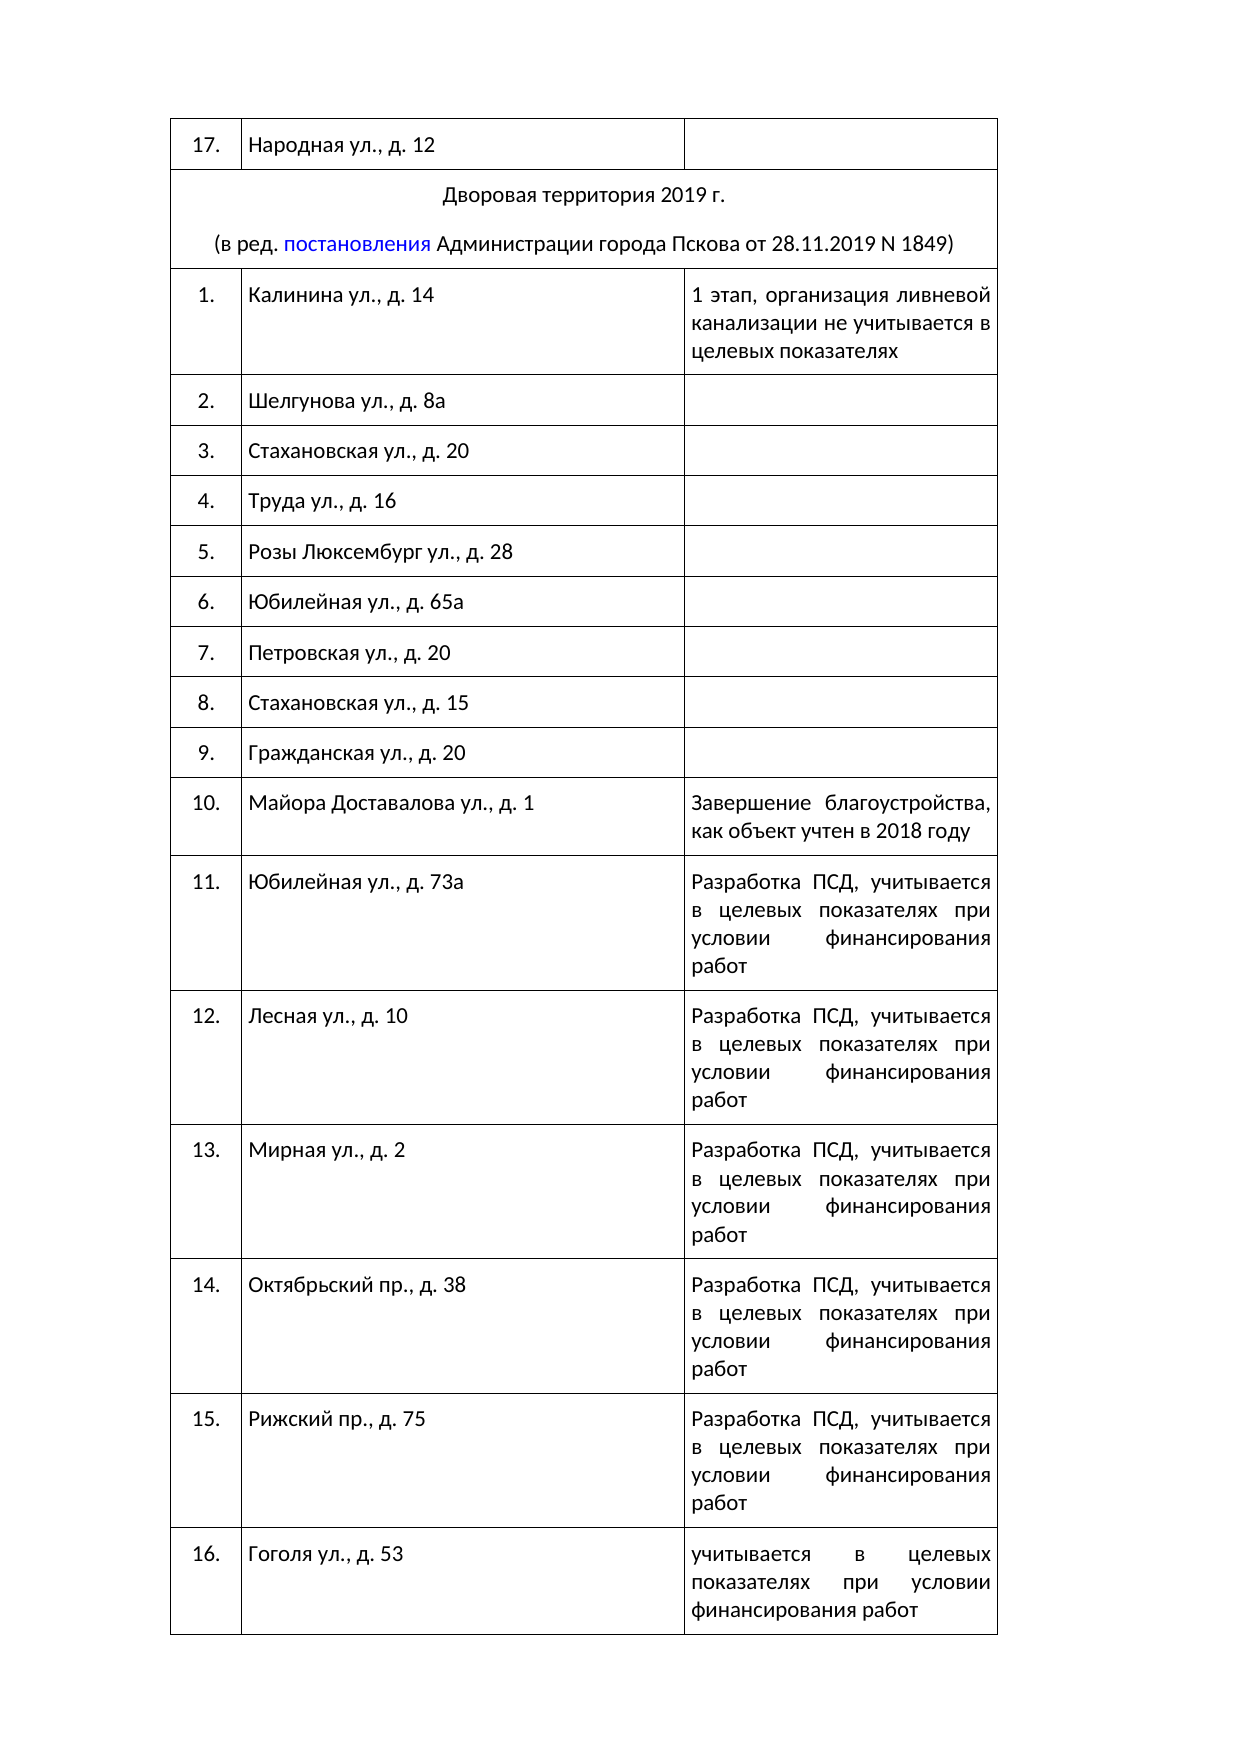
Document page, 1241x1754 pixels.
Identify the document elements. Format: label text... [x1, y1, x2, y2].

table_cell 17. [171, 119, 241, 168]
table_cell Дворовая территория 2019 г. [171, 170, 997, 219]
table_cell 4. [171, 476, 241, 525]
table_cell Калинина ул., д. 14 [242, 269, 684, 374]
table_cell 10. [171, 778, 241, 855]
table_cell Гоголя ул., д. 53 [242, 1528, 684, 1633]
table_cell [685, 677, 997, 727]
table_cell учитывается в целевых показателях при условии финансирования работ [685, 1528, 997, 1633]
table_cell [685, 627, 997, 676]
table_cell Завершение благоустройства, как объект учтен в 2018 году [685, 778, 997, 855]
table_cell Шелгунова ул., д. 8а [242, 375, 684, 425]
table_cell Разработка ПСД, учитывается в целевых показателях при условии финансирования работ [685, 1259, 997, 1393]
table_cell 7. [171, 627, 241, 676]
table_cell [685, 526, 997, 576]
table_cell [685, 119, 997, 168]
table_cell Рижский пр., д. 75 [242, 1394, 684, 1527]
table_cell 1 этап, организация ливневой канализации не учитывается в целевых показателях [685, 269, 997, 374]
table_cell Стахановская ул., д. 15 [242, 677, 684, 727]
table_cell 1. [171, 269, 241, 374]
table_cell Розы Люксембург ул., д. 28 [242, 526, 684, 576]
table_cell Петровская ул., д. 20 [242, 627, 684, 676]
table_cell [685, 426, 997, 475]
table_cell 11. [171, 856, 241, 989]
table_cell 14. [171, 1259, 241, 1393]
table_cell [685, 728, 997, 777]
table_cell 5. [171, 526, 241, 576]
table_cell 6. [171, 577, 241, 626]
table_cell [685, 476, 997, 525]
table_cell (в ред. постановления Администрации города Пскова от 28.11.2019 N 1849) [171, 219, 997, 268]
table_cell Народная ул., д. 12 [242, 119, 684, 168]
table_cell Юбилейная ул., д. 73а [242, 856, 684, 989]
table_cell Стахановская ул., д. 20 [242, 426, 684, 475]
table_cell Лесная ул., д. 10 [242, 991, 684, 1124]
table_cell Юбилейная ул., д. 65а [242, 577, 684, 626]
table_cell 12. [171, 991, 241, 1124]
table_cell [685, 577, 997, 626]
table_cell 2. [171, 375, 241, 425]
table_cell 3. [171, 426, 241, 475]
table_cell Майора Доставалова ул., д. 1 [242, 778, 684, 855]
table_cell 13. [171, 1125, 241, 1258]
table_cell 9. [171, 728, 241, 777]
table_cell Гражданская ул., д. 20 [242, 728, 684, 777]
table_cell 8. [171, 677, 241, 727]
table_cell Октябрьский пр., д. 38 [242, 1259, 684, 1393]
table_cell Мирная ул., д. 2 [242, 1125, 684, 1258]
table_cell Разработка ПСД, учитывается в целевых показателях при условии финансирования работ [685, 856, 997, 989]
table_cell Труда ул., д. 16 [242, 476, 684, 525]
table_cell [685, 375, 997, 425]
table_cell Разработка ПСД, учитывается в целевых показателях при условии финансирования работ [685, 1125, 997, 1258]
table_cell Разработка ПСД, учитывается в целевых показателях при условии финансирования работ [685, 991, 997, 1124]
table_cell 16. [171, 1528, 241, 1633]
table_cell 15. [171, 1394, 241, 1527]
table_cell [685, 1394, 997, 1527]
